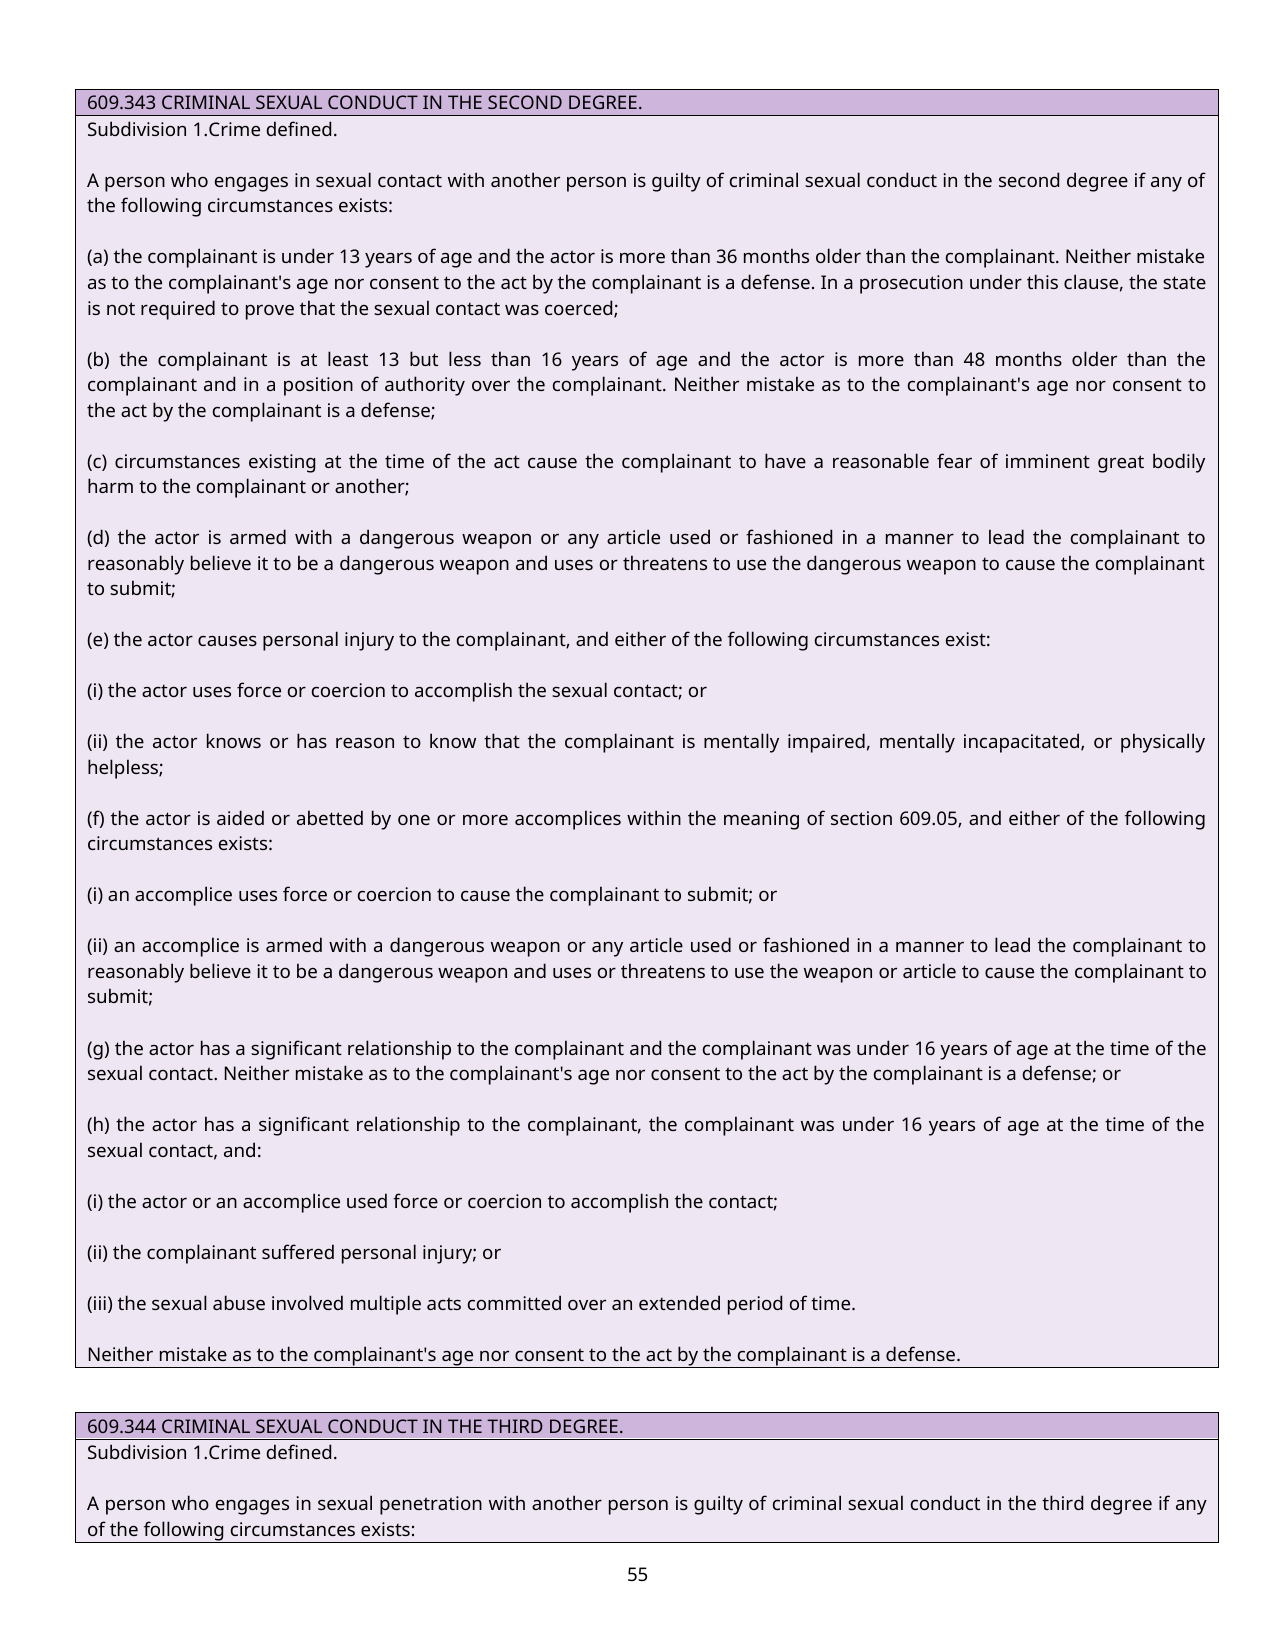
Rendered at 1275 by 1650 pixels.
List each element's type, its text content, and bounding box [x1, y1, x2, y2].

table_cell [76, 1440, 1218, 1542]
table_header 609.343 CRIMINAL SEXUAL CONDUCT IN THE SECOND DEGREE. [76, 90, 1218, 115]
table_header 609.344 CRIMINAL SEXUAL CONDUCT IN THE THIRD DEGREE. [76, 1413, 1218, 1438]
table_cell Subdivision 1.Crime defined. A person who engages in sexual contact with another person is guilty of criminal sexual conduct in the second degree if any of the following circumstances exists: (a) the complainant is under 13 years of age and the actor is more than 36 months older than the complainant. Neither mistake as to the complainant's age nor consent to the act by the complainant is a defense. In a prosecution under this clause, the state is not required to prove that the sexual contact was coerced; (b) the complainant is at least 13 but less than 16 years of age and the actor is more than 48 months older than the complainant and in a position of authority over the complainant. Neither mistake as to the complainant's age nor consent to the act by the complainant is a defense; (c) circumstances existing at the time of the act cause the complainant to have a reasonable fear of imminent great bodily harm to the complainant or another; (d) the actor is armed with a dangerous weapon or any article used or fashioned in a manner to lead the complainant to reasonably believe it to be a dangerous weapon and uses or threatens to use the dangerous weapon to cause the complainant to submit; (e) the actor causes personal injury to the complainant, and either of the following circumstances exist: (i) the actor uses force or coercion to accomplish the sexual contact; or (ii) the actor knows or has reason to know that the complainant is mentally impaired, mentally incapacitated, or physically helpless; (f) the actor is aided or abetted by one or more accomplices within the meaning of section 609.05, and either of the following circumstances exists: (i) an accomplice uses force or coercion to cause the complainant to submit; or (ii) an accomplice is armed with a dangerous weapon or any article used or fashioned in a manner to lead the complainant to reasonably believe it to be a dangerous weapon and uses or threatens to use the weapon or article to cause the complainant to submit; (g) the actor has a significant relationship to the complainant and the complainant was under 16 years of age at the time of the sexual contact. Neither mistake as to the complainant's age nor consent to the act by the complainant is a defense; or (h) the actor has a significant relationship to the complainant, the complainant was under 16 years of age at the time of the sexual contact, and: (i) the actor or an accomplice used force or coercion to accomplish the contact; (ii) the complainant suffered personal injury; or (iii) the sexual abuse involved multiple acts committed over an extended period of time. Neither mistake as to the complainant's age nor consent to the act by the complainant is a defense. [76, 116, 1218, 1367]
